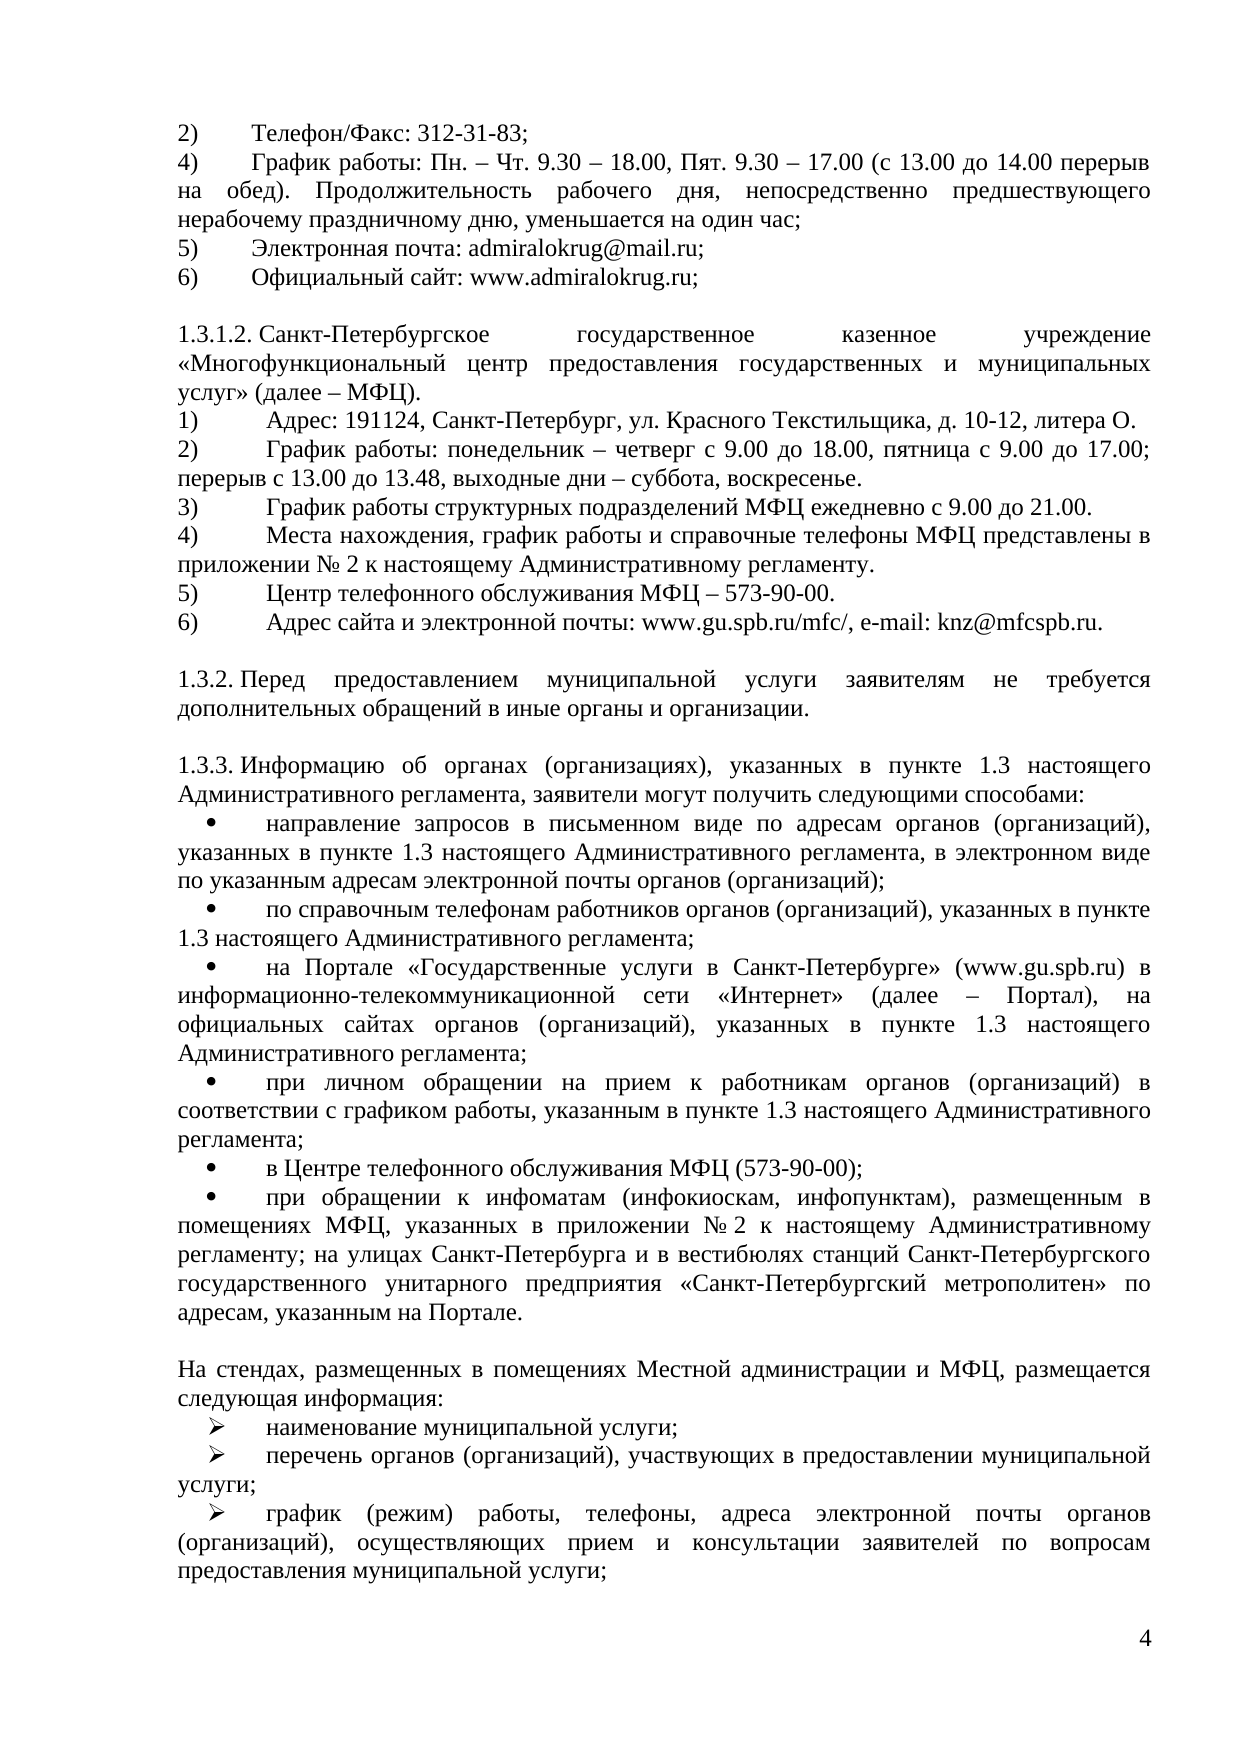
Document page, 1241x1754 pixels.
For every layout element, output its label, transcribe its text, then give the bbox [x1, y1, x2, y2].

list направление запросов в письменном виде по адресам органов (организаций), указанных в пункте 1.3 настоящего Административного регламента, в электронном виде по указанным адресам электронной почты органов (организаций); [177, 808, 1152, 894]
list Места нахождения, график работы и справочные телефоны МФЦ представлены в приложении № 2 к настоящему Административному регламенту. [177, 521, 1152, 578]
list Адрес сайта и электронной почты: www.gu.spb.ru/mfc/, e-mail: knz@mfcspb.ru. [177, 607, 1152, 636]
list 1.3.2. Перед предоставлением муниципальной услуги заявителям не требуется дополнительных обращений в иные органы и организации. [177, 664, 1152, 722]
list перечень органов (организаций), участвующих в предоставлении муниципальной услуги; [177, 1441, 1152, 1498]
list График работы структурных подразделений МФЦ ежедневно с 9.00 до 21.00. [177, 492, 1152, 521]
text 2) Телефон/Факс: 312-31-83; [177, 118, 1152, 147]
text На стендах, размещенных в помещениях Местной администрации и МФЦ, размещается следующая информация: [177, 1354, 1152, 1412]
list в Центре телефонного обслуживания МФЦ (573-90-00); [177, 1153, 1152, 1182]
text 5) Электронная почта: admiralokrug@mail.ru; [177, 233, 1152, 262]
list 1.3.3. Информацию об органах (организациях), указанных в пункте 1.3 настоящего Административного регламента, заявители могут получить следующими способами: [177, 751, 1152, 808]
list по справочным телефонам работников органов (организаций), указанных в пункте 1.3 настоящего Административного регламента; [177, 894, 1152, 952]
list график (режим) работы, телефоны, адреса электронной почты органов (организаций), осуществляющих прием и консультации заявителей по вопросам предоставления муниципальной услуги; [177, 1498, 1152, 1584]
text 6) Официальный сайт: www.admiralokrug.ru; [177, 262, 1152, 291]
list при обращении к инфоматам (инфокиоскам, инфопунктам), размещенным в помещениях МФЦ, указанных в приложении № 2 к настоящему Административному регламенту; на улицах Санкт-Петербурга и в вестибюлях станций Санкт-Петербургского государственного унитарного предприятия «Санкт-Петербургский метрополитен» по адресам, указанным на Портале. [177, 1182, 1152, 1326]
list График работы: понедельник – четверг с 9.00 до 18.00, пятница с 9.00 до 17.00; перерыв с 13.00 до 13.48, выходные дни – суббота, воскресенье. [177, 434, 1152, 492]
list наименование муниципальной услуги; [177, 1412, 1152, 1441]
text 4) График работы: Пн. – Чт. 9.30 – 18.00, Пят. 9.30 – 17.00 (с 13.00 до 14.00 перерыв на обед). Продолжительность рабочего дня, непосредственно предшествующего нерабочему праздничному дню, уменьшается на один час; [177, 147, 1152, 233]
list на Портале «Государственные услуги в Санкт-Петербурге» (www.gu.spb.ru) в информационно-телекоммуникационной сети «Интернет» (далее – Портал), на официальных сайтах органов (организаций), указанных в пункте 1.3 настоящего Административного регламента; [177, 952, 1152, 1067]
list Адрес: 191124, Санкт-Петербург, ул. Красного Текстильщика, д. 10-12, литера О. [177, 406, 1152, 434]
list 1.3.1.2. Санкт-Петербургское государственное казенное учреждение «Многофункциональный центр предоставления государственных и муниципальных услуг» (далее – МФЦ). [177, 319, 1152, 406]
list при личном обращении на прием к работникам органов (организаций) в соответствии с графиком работы, указанным в пункте 1.3 настоящего Административного регламента; [177, 1067, 1152, 1153]
list Центр телефонного обслуживания МФЦ – 573-90-00. [177, 578, 1152, 607]
